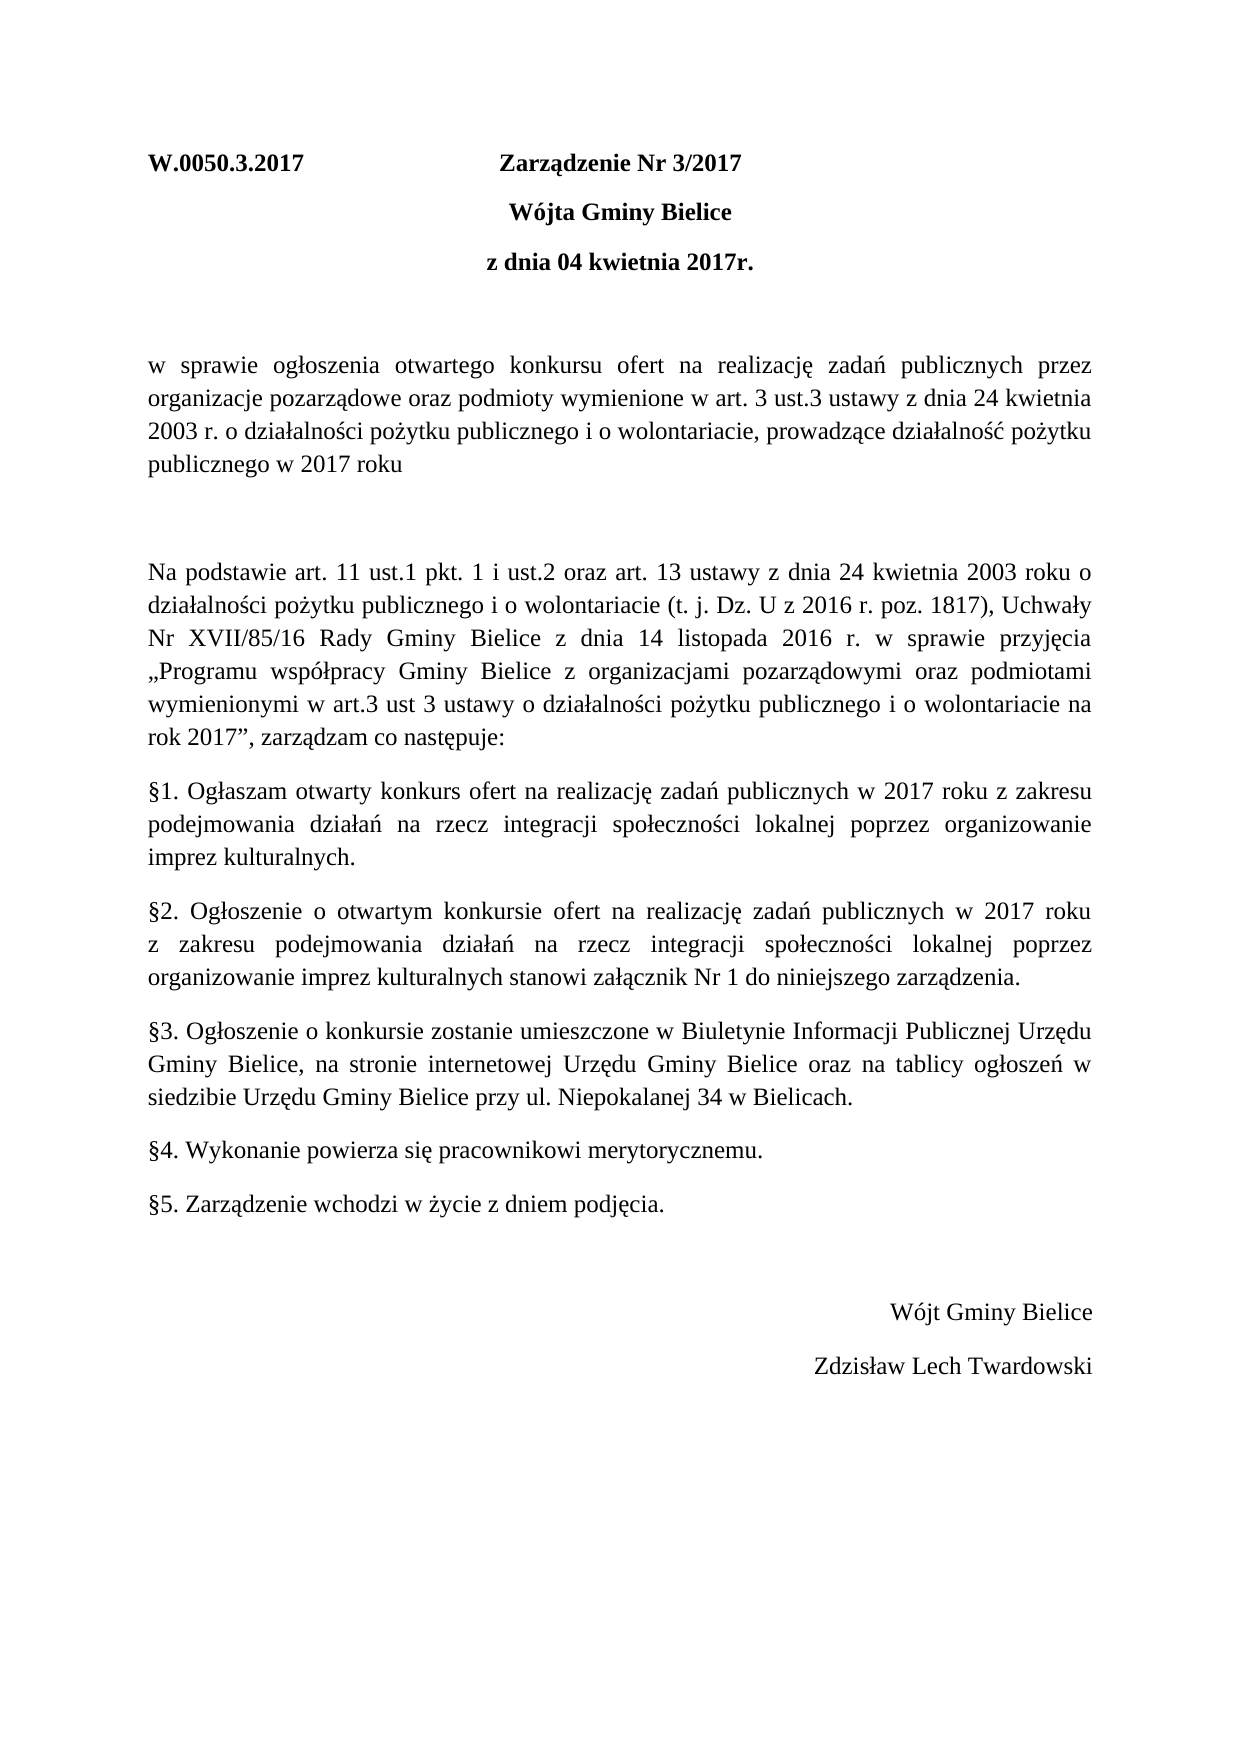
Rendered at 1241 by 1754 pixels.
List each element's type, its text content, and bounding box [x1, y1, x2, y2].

text Wójt Gminy Bielice [148, 1297, 1093, 1326]
text §5. Zarządzenie wchodzi w życie z dniem podjęcia. [148, 1189, 1093, 1218]
text Zdzisław Lech Twardowski [148, 1351, 1093, 1380]
text Wójta Gminy Bielice [148, 197, 1093, 226]
text §4. Wykonanie powierza się pracownikowi merytorycznemu. [148, 1136, 1093, 1164]
text §3. Ogłoszenie o konkursie zostanie umieszczone w Biuletynie Informacji Publicznej Urzędu Gminy Bielice, na stronie internetowej Urzędu Gminy Bielice oraz na tablicy ogłoszeń w siedzibie Urzędu Gminy Bielice przy ul. Niepokalanej 34 w Bielicach. [148, 1016, 1093, 1111]
text Na podstawie art. 11 ust.1 pkt. 1 i ust.2 oraz art. 13 ustawy z dnia 24 kwietnia 2003 roku o działalności pożytku publicznego i o wolontariacie (t. j. Dz. U z 2016 r. poz. 1817), Uchwały Nr XVII/85/16 Rady Gminy Bielice z dnia 14 listopada 2016 r. w sprawie przyjęcia „Programu współpracy Gminy Bielice z organizacjami pozarządowymi oraz podmiotami wymienionymi w art.3 ust 3 ustawy o działalności pożytku publicznego i o wolontariacie na rok 2017”, zarządzam co następuje: [148, 557, 1093, 751]
text §1. Ogłaszam otwarty konkurs ofert na realizację zadań publicznych w 2017 roku z zakresu podejmowania działań na rzecz integracji społeczności lokalnej poprzez organizowanie imprez kulturalnych. [148, 776, 1093, 871]
text W.0050.3.2017 Zarządzenie Nr 3/2017 [148, 148, 1093, 176]
text w sprawie ogłoszenia otwartego konkursu ofert na realizację zadań publicznych przez organizacje pozarządowe oraz podmioty wymienione w art. 3 ust.3 ustawy z dnia 24 kwietnia 2003 r. o działalności pożytku publicznego i o wolontariacie, prowadzące działalność pożytku publicznego w 2017 roku [148, 350, 1093, 478]
text §2. Ogłoszenie o otwartym konkursie ofert na realizację zadań publicznych w 2017 roku z zakresu podejmowania działań na rzecz integracji społeczności lokalnej poprzez organizowanie imprez kulturalnych stanowi załącznik Nr 1 do niniejszego zarządzenia. [148, 896, 1093, 991]
text z dnia 04 kwietnia 2017r. [148, 247, 1093, 276]
